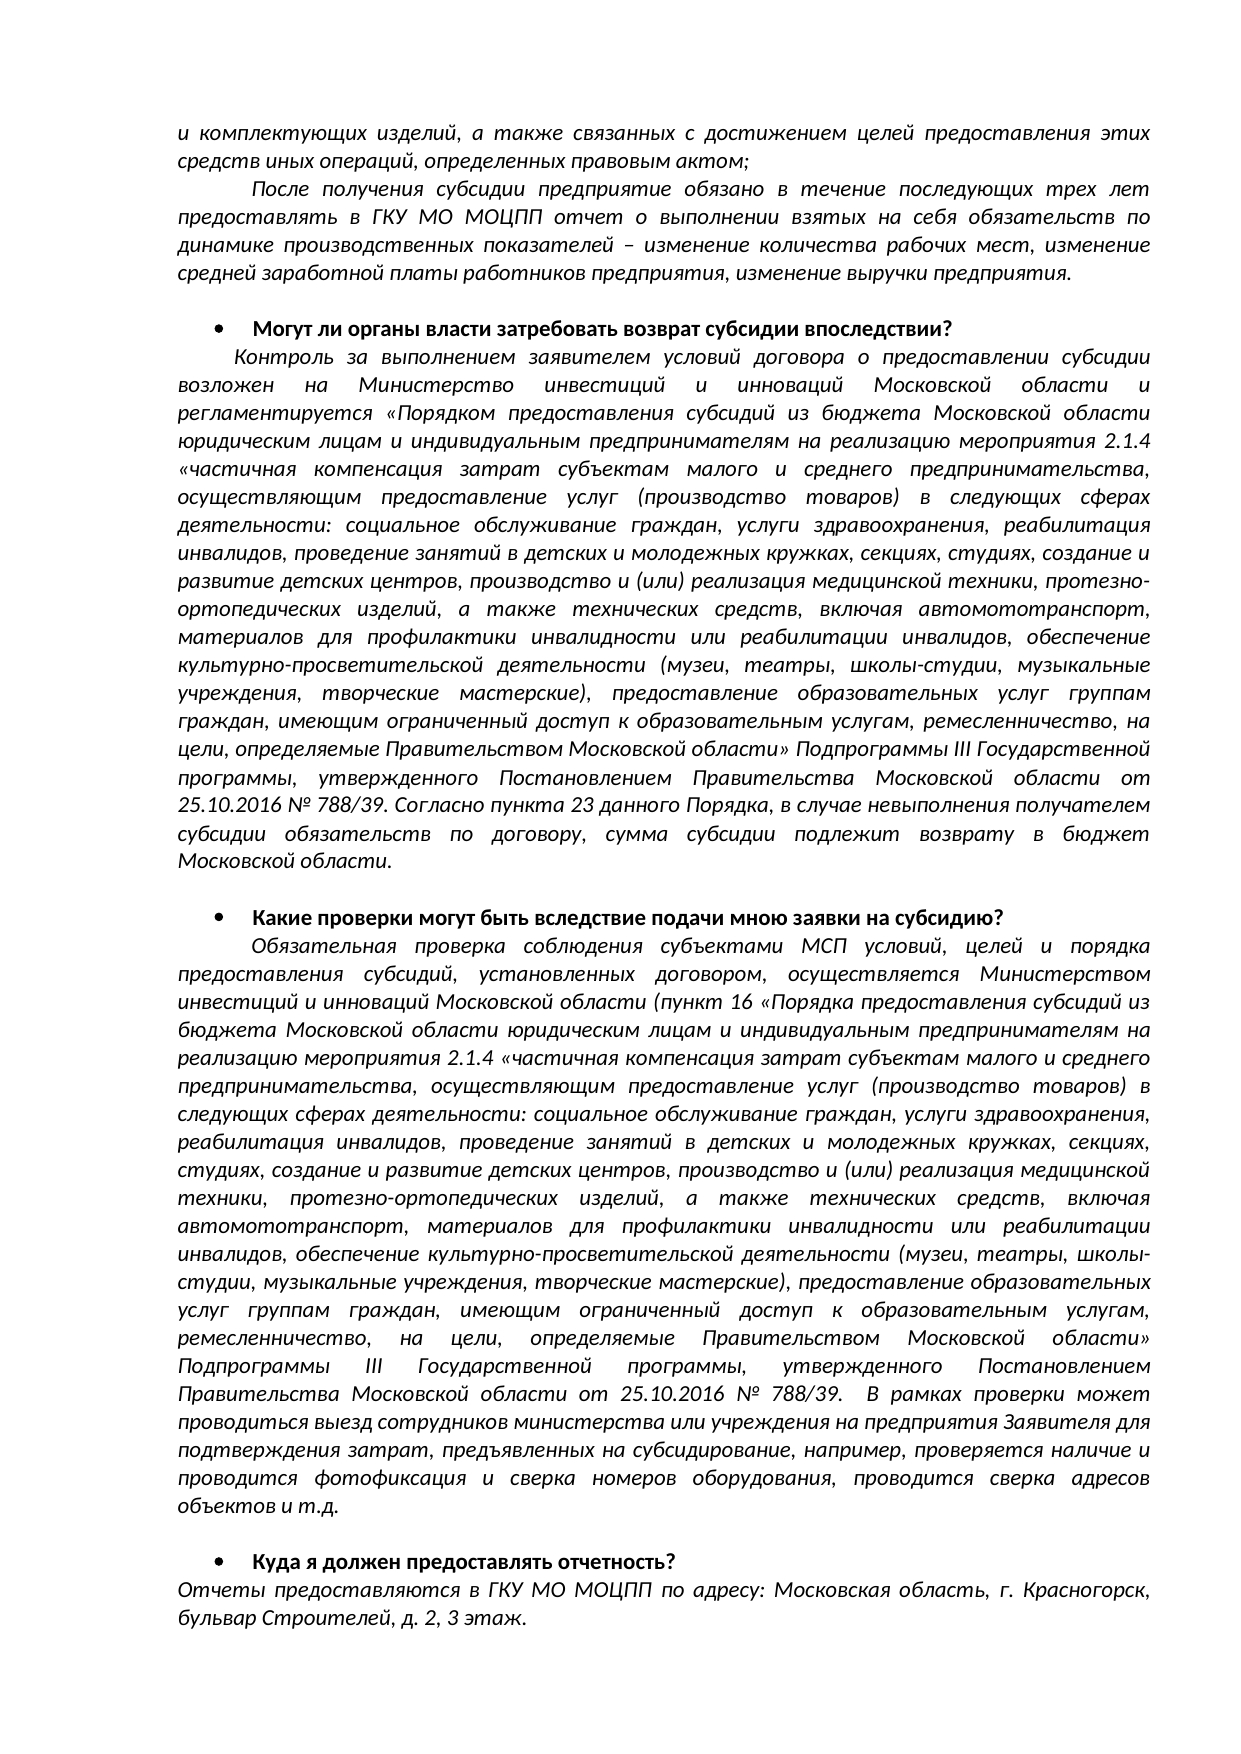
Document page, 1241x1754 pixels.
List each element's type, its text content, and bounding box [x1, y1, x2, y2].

text Обязательная проверка соблюдения субъектами МСП условий, целей и порядка предоставления субсидий, установленных договором, осуществляется Министерством инвестиций и инноваций Московской области (пункт 16 «Порядка предоставления субсидий из бюджета Московской области юридическим лицам и индивидуальным предпринимателям на реализацию мероприятия 2.1.4 «частичная компенсация затрат субъектам малого и среднего предпринимательства, осуществляющим предоставление услуг (производство товаров) в следующих сферах деятельности: социальное обслуживание граждан, услуги здравоохранения, реабилитация инвалидов, проведение занятий в детских и молодежных кружках, секциях, студиях, создание и развитие детских центров, производство и (или) реализация медицинской техники, протезно-ортопедических изделий, а также технических средств, включая автомототранспорт, материалов для профилактики инвалидности или реабилитации инвалидов, обеспечение культурно-просветительской деятельности (музеи, театры, школы-студии, музыкальные учреждения, творческие мастерские), предоставление образовательных услуг группам граждан, имеющим ограниченный доступ к образовательным услугам, ремесленничество, на цели, определяемые Правительством Московской области» Подпрограммы III Государственной программы, утвержденного Постановлением Правительства Московской области от 25.10.2016 № 788/39. В рамках проверки может проводиться выезд сотрудников министерства или учреждения на предприятия Заявителя для подтверждения затрат, предъявленных на субсидирование, например, проверяется наличие и проводится фотофиксация и сверка номеров оборудования, проводится сверка адресов объектов и т.д. [177, 931, 1152, 1519]
text Отчеты предоставляются в ГКУ МО МОЦПП по адресу: Московская область, г. Красногорск, бульвар Строителей, д. 2, 3 этаж. [177, 1575, 1152, 1631]
list Куда я должен предоставлять отчетность? [215, 1547, 1152, 1575]
text После получения субсидии предприятие обязано в течение последующих трех лет предоставлять в ГКУ МО МОЦПП отчет о выполнении взятых на себя обязательств по динамике производственных показателей – изменение количества рабочих мест, изменение средней заработной платы работников предприятия, изменение выручки предприятия. [177, 174, 1152, 286]
text Контроль за выполнением заявителем условий договора о предоставлении субсидии возложен на Министерство инвестиций и инноваций Московской области и регламентируется «Порядком предоставления субсидий из бюджета Московской области юридическим лицам и индивидуальным предпринимателям на реализацию мероприятия 2.1.4 «частичная компенсация затрат субъектам малого и среднего предпринимательства, осуществляющим предоставление услуг (производство товаров) в следующих сферах деятельности: социальное обслуживание граждан, услуги здравоохранения, реабилитация инвалидов, проведение занятий в детских и молодежных кружках, секциях, студиях, создание и развитие детских центров, производство и (или) реализация медицинской техники, протезно-ортопедических изделий, а также технических средств, включая автомототранспорт, материалов для профилактики инвалидности или реабилитации инвалидов, обеспечение культурно-просветительской деятельности (музеи, театры, школы-студии, музыкальные учреждения, творческие мастерские), предоставление образовательных услуг группам граждан, имеющим ограниченный доступ к образовательным услугам, ремесленничество, на цели, определяемые Правительством Московской области» Подпрограммы III Государственной программы, утвержденного Постановлением Правительства Московской области от 25.10.2016 № 788/39. Согласно пункта 23 данного Порядка, в случае невыполнения получателем субсидии обязательств по договору, сумма субсидии подлежит возврату в бюджет Московской области. [177, 342, 1152, 875]
list Какие проверки могут быть вследствие подачи мною заявки на субсидию? [215, 903, 1152, 931]
list Могут ли органы власти затребовать возврат субсидии впоследствии? [215, 314, 1152, 342]
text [177, 118, 1152, 174]
